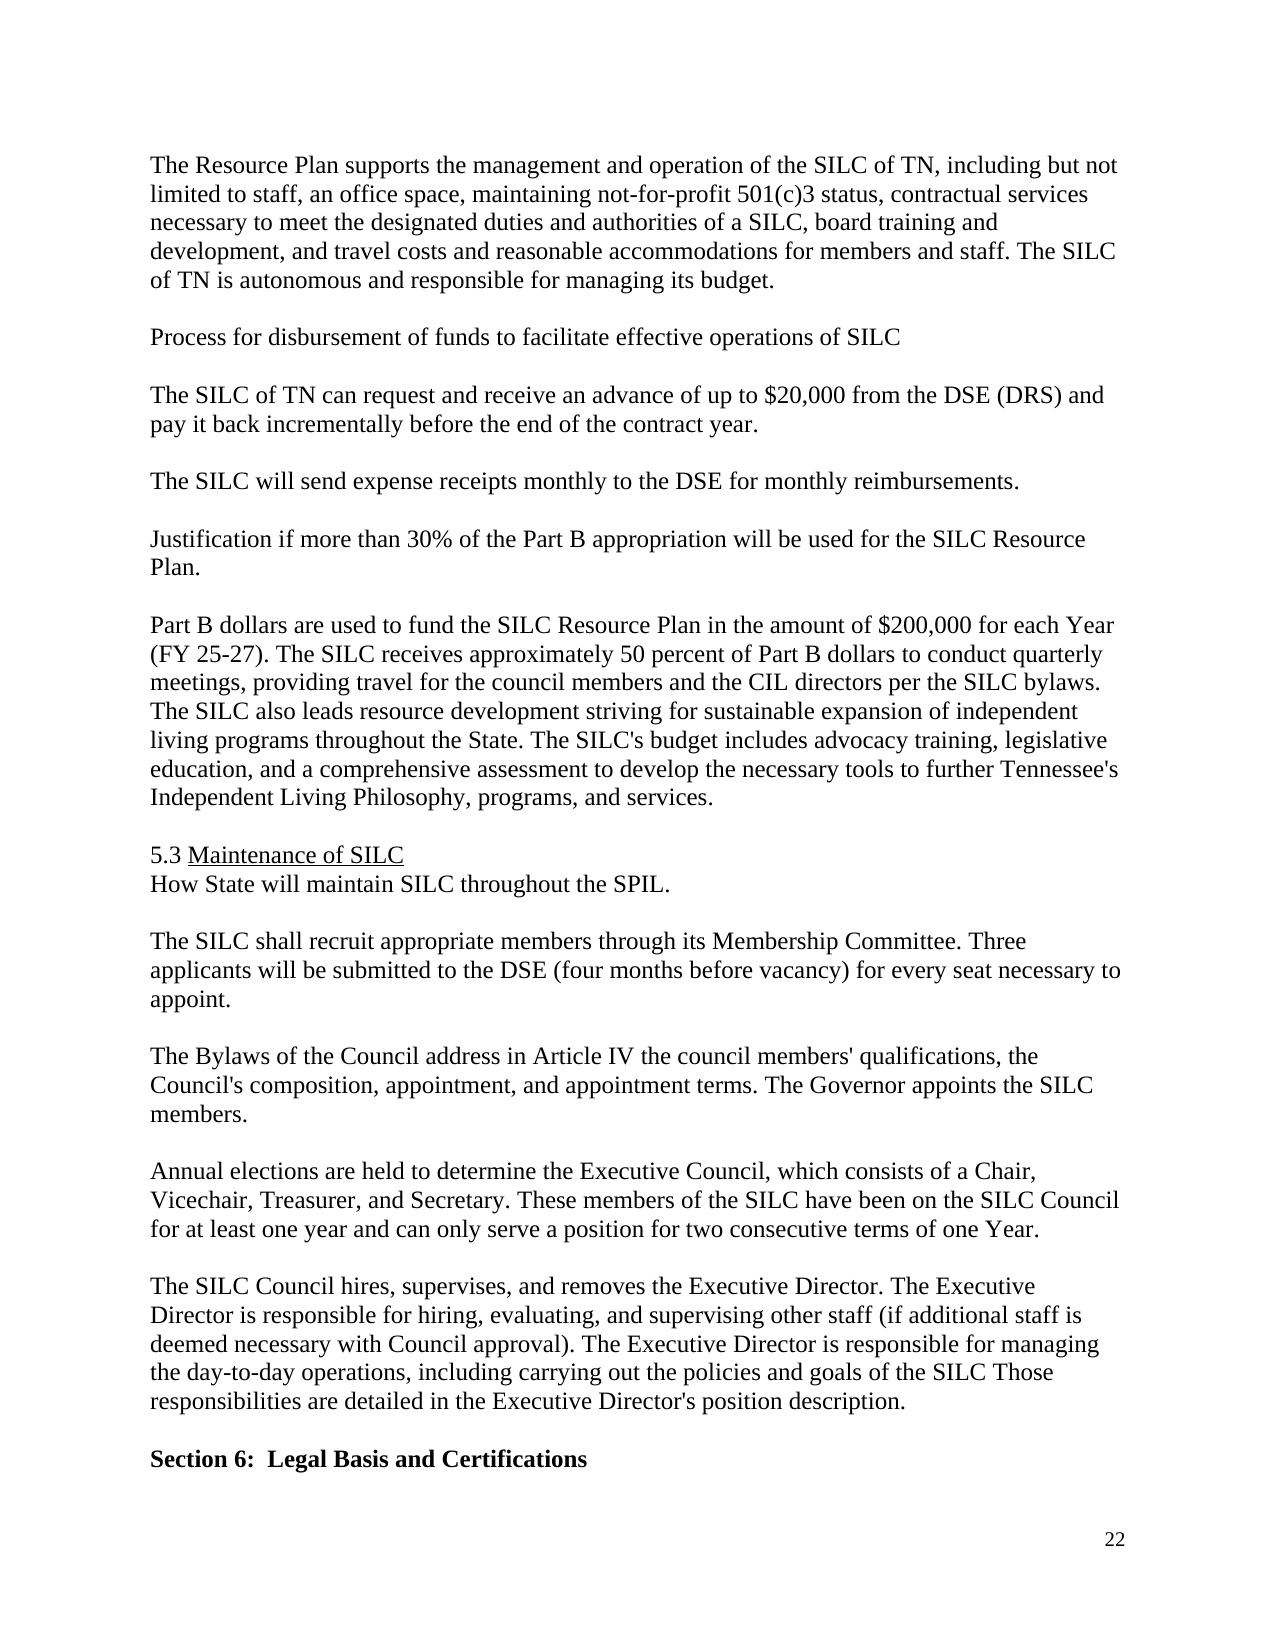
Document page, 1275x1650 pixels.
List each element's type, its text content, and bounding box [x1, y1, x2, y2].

text The SILC Council hires, supervises, and removes the Executive Director. The Executive Director is responsible for hiring, evaluating, and supervising other staff (if additional staff is deemed necessary with Council approval). The Executive Director is responsible for managing the day-to-day operations, including carrying out the policies and goals of the SILC Those responsibilities are detailed in the Executive Director's position description. [150, 1271, 1125, 1415]
text Part B dollars are used to fund the SILC Resource Plan in the amount of $200,000 for each Year (FY 25-27). The SILC receives approximately 50 percent of Part B dollars to conduct quarterly meetings, providing travel for the council members and the CIL directors per the SILC bylaws. The SILC also leads resource development striving for sustainable expansion of independent living programs throughout the State. The SILC's budget includes advocacy training, legislative education, and a comprehensive assessment to develop the necessary tools to further Tennessee's Independent Living Philosophy, programs, and services. [150, 610, 1125, 811]
text Section 6: Legal Basis and Certifications [150, 1444, 1125, 1472]
text Annual elections are held to determine the Executive Council, which consists of a Chair, Vicechair, Treasurer, and Secretary. These members of the SILC have been on the SILC Council for at least one year and can only serve a position for two consecutive terms of one Year. [150, 1156, 1125, 1242]
text The SILC shall recruit appropriate members through its Membership Committee. Three applicants will be submitted to the DSE (four months before vacancy) for every seat necessary to appoint. [150, 926, 1125, 1012]
text The Bylaws of the Council address in Article IV the council members' qualifications, the Council's composition, appointment, and appointment terms. The Governor appoints the SILC members. [150, 1041, 1125, 1127]
text Process for disbursement of funds to facilitate effective operations of SILC [150, 322, 1125, 351]
text The Resource Plan supports the management and operation of the SILC of TN, including but not limited to staff, an office space, maintaining not-for-profit 501(c)3 status, contractual services necessary to meet the designated duties and authorities of a SILC, board training and development, and travel costs and reasonable accommodations for members and staff. The SILC of TN is autonomous and responsible for managing its budget. [150, 150, 1125, 294]
text The SILC of TN can request and receive an advance of up to $20,000 from the DSE (DRS) and pay it back incrementally before the end of the contract year. [150, 380, 1125, 437]
text The SILC will send expense receipts monthly to the DSE for monthly reimbursements. [150, 466, 1125, 495]
text How State will maintain SILC throughout the SPIL. [150, 869, 1125, 897]
text Justification if more than 30% of the Part B appropriation will be used for the SILC Resource Plan. [150, 524, 1125, 581]
text 5.3 Maintenance of SILC [150, 840, 1125, 869]
